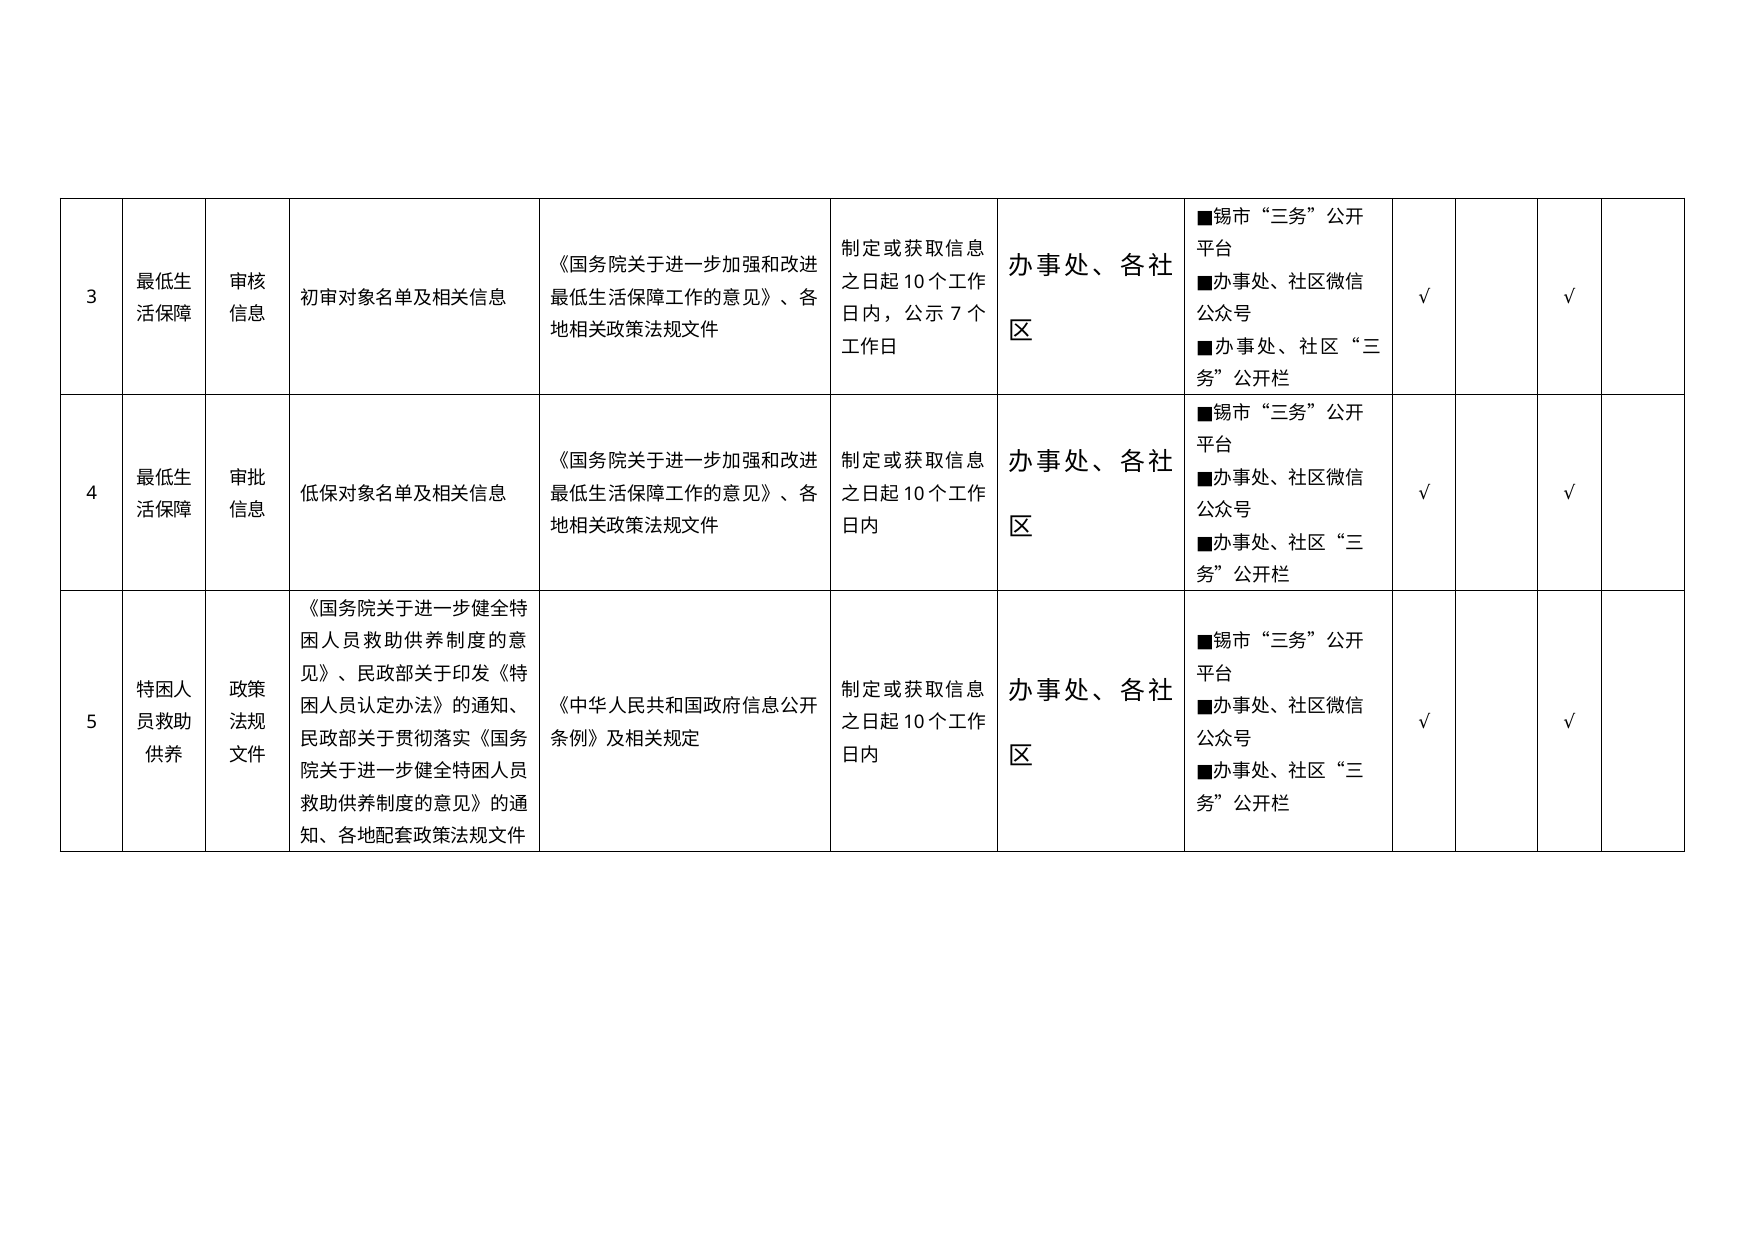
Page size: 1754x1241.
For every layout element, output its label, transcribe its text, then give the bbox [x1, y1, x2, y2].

table_cell 3 [61, 199, 122, 394]
table_cell 《国务院关于进一步加强和改进最低生活保障工作的意见》、各地相关政策法规文件 [540, 395, 830, 590]
table_cell 办事处、各社区 [998, 199, 1184, 394]
table_cell √ [1393, 591, 1455, 851]
table_cell 初审对象名单及相关信息 [290, 199, 539, 394]
table_cell 制定或获取信息之日起10个工作日内 [831, 591, 997, 851]
table_cell 办事处、各社区 [998, 395, 1184, 590]
table_cell 制定或获取信息之日起10个工作日内 [831, 395, 997, 590]
table_cell 最低生活保障 [123, 199, 205, 394]
table_cell √ [1393, 395, 1455, 590]
table_cell √ [1538, 199, 1601, 394]
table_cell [540, 199, 830, 394]
table_cell [1456, 591, 1537, 851]
table_cell 审核 信息 [206, 199, 289, 394]
table_cell 《国务院关于进一步健全特困人员救助供养制度的意见》、民政部关于印发《特困人员认定办法》的通知、民政部关于贯彻落实《国务院关于进一步健全特困人员救助供养制度的意见》的通知、各地配套政策法规文件 [290, 591, 539, 851]
table_cell 最低生活保障 [123, 395, 205, 590]
table_cell [1456, 199, 1537, 394]
table_cell [1602, 199, 1684, 394]
table_cell 《中华人民共和国政府信息公开条例》及相关规定 [540, 591, 830, 851]
table_cell √ [1538, 395, 1601, 590]
table_cell ■锡市“三务”公开平台 ■办事处、社区微信公众号 ■办事处、社区“三务”公开栏 [1185, 395, 1392, 590]
table_cell 办事处、各社区 [998, 591, 1184, 851]
table_cell [1602, 395, 1684, 590]
table_cell 特困人员救助供养 [123, 591, 205, 851]
table_cell 政策 法规 文件 [206, 591, 289, 851]
table_cell ■锡市“三务”公开平台 ■办事处、社区微信公众号 ■办事处、社区“三务”公开栏 [1185, 591, 1392, 851]
table_cell √ [1538, 591, 1601, 851]
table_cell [1185, 199, 1392, 394]
table_cell [1602, 591, 1684, 851]
table_cell 制定或获取信息之日起10个工作日内，公示7个工作日 [831, 199, 997, 394]
table_cell 审批 信息 [206, 395, 289, 590]
table_cell √ [1393, 199, 1455, 394]
table_cell 5 [61, 591, 122, 851]
table_cell 4 [61, 395, 122, 590]
table_cell [1456, 395, 1537, 590]
table_cell 低保对象名单及相关信息 [290, 395, 539, 590]
